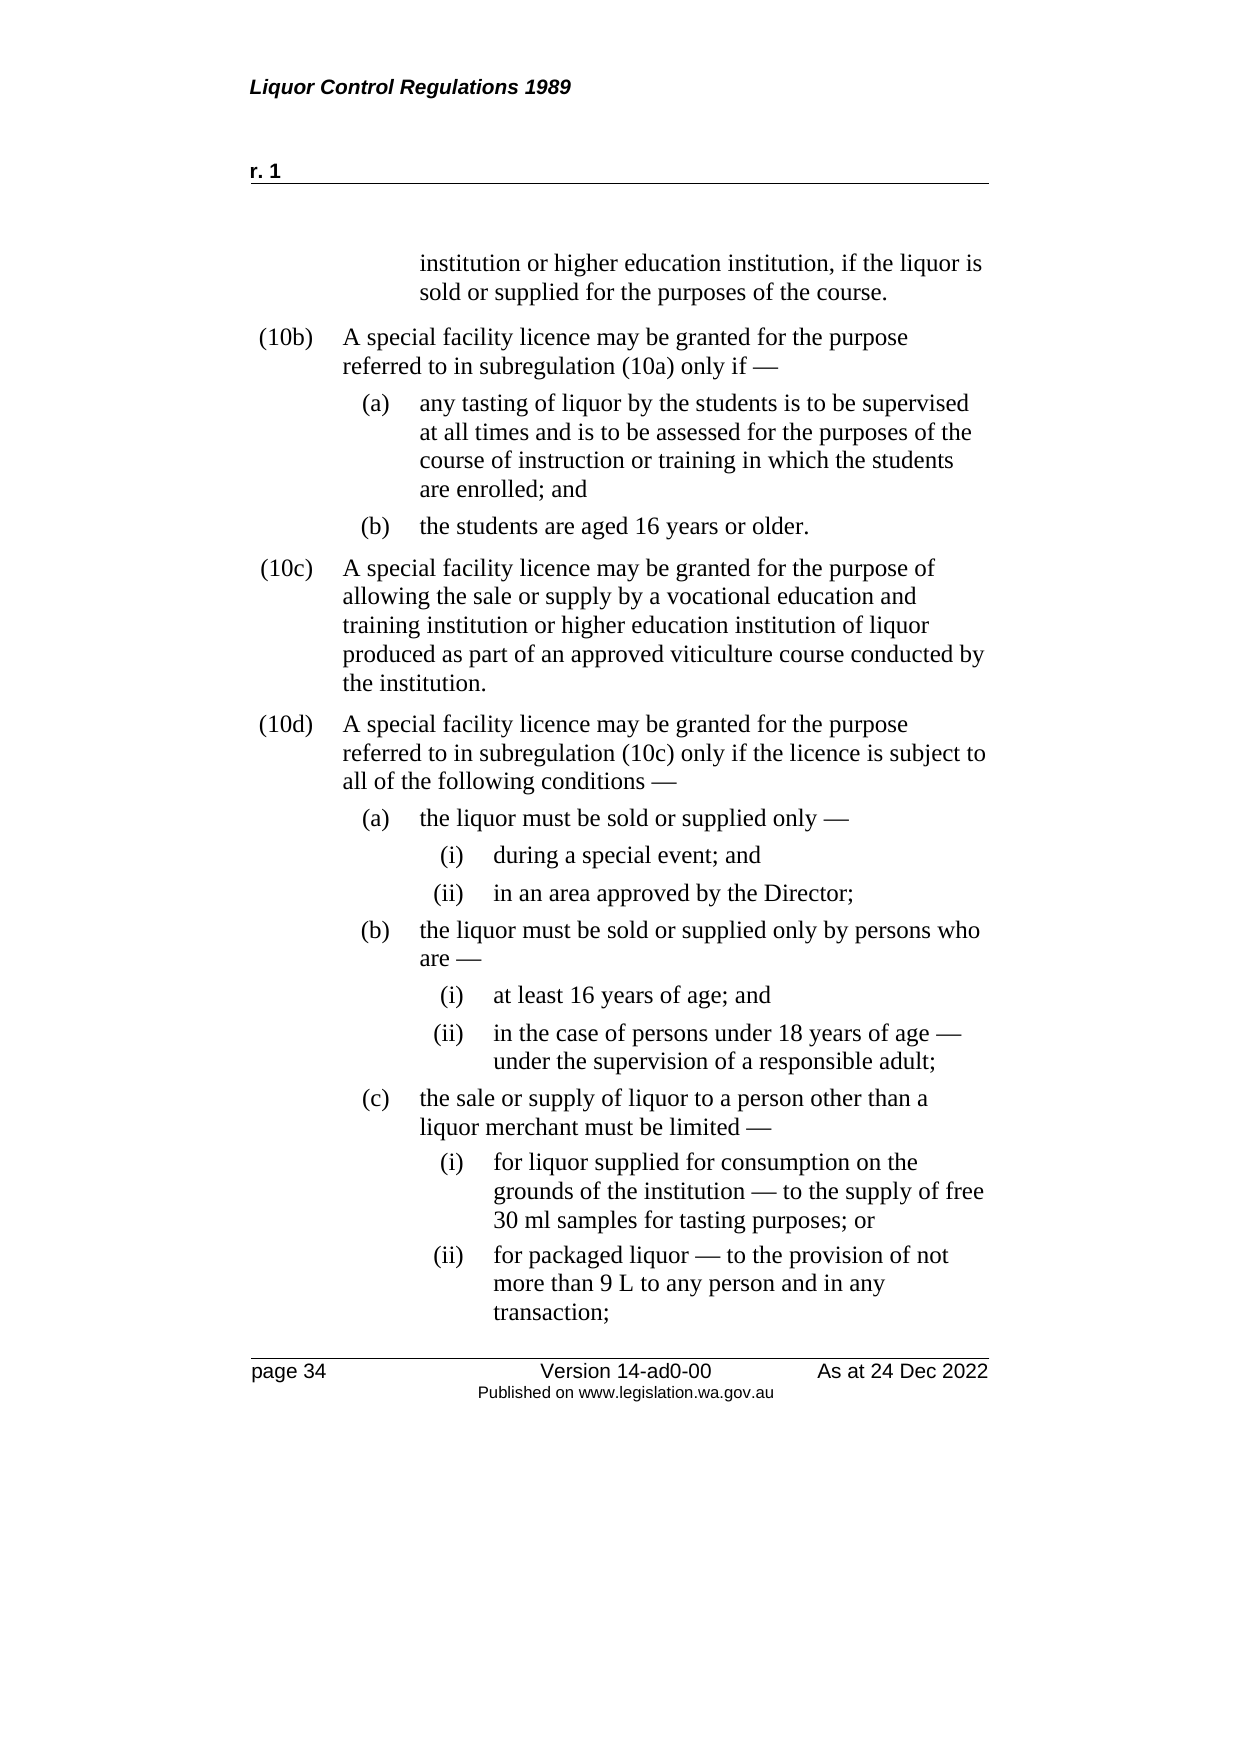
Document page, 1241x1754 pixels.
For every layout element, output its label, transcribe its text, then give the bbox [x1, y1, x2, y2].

text (i) for liquor supplied for consumption on the grounds of the institution — to the supply of free 30 ml samples for tasting purposes; or [251, 1147, 989, 1233]
text (i) at least 16 years of age; and [251, 981, 989, 1009]
text (ii) for packaged liquor — to the provision of not more than 9 L to any person and in any transaction; [251, 1240, 989, 1326]
text (a) any tasting of liquor by the students is to be supervised at all times and is to be assessed for the purposes of the course of instruction or training in which the students are enrolled; and [251, 388, 989, 503]
text (ii) in the case of persons under 18 years of age — under the supervision of a responsible adult; [251, 1018, 989, 1075]
text (b) the students are aged 16 years or older. [251, 511, 989, 540]
text (10d) A special facility licence may be granted for the purpose referred to in subregulation (10c) only if the licence is subject to all of the following conditions — [251, 709, 989, 795]
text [251, 248, 989, 306]
text (c) the sale or supply of liquor to a person other than a liquor merchant must be limited — [251, 1083, 989, 1141]
text (a) the liquor must be sold or supplied only — [251, 803, 989, 832]
text (ii) in an area approved by the Director; [251, 878, 989, 906]
text (i) during a special event; and [251, 841, 989, 869]
text (10b) A special facility licence may be granted for the purpose referred to in subregulation (10a) only if — [251, 322, 989, 380]
text (10c) A special facility licence may be granted for the purpose of allowing the sale or supply by a vocational education and training institution or higher education institution of liquor produced as part of an approved viticulture course conducted by the institution. [251, 553, 989, 696]
text (b) the liquor must be sold or supplied only by persons who are — [251, 915, 989, 972]
